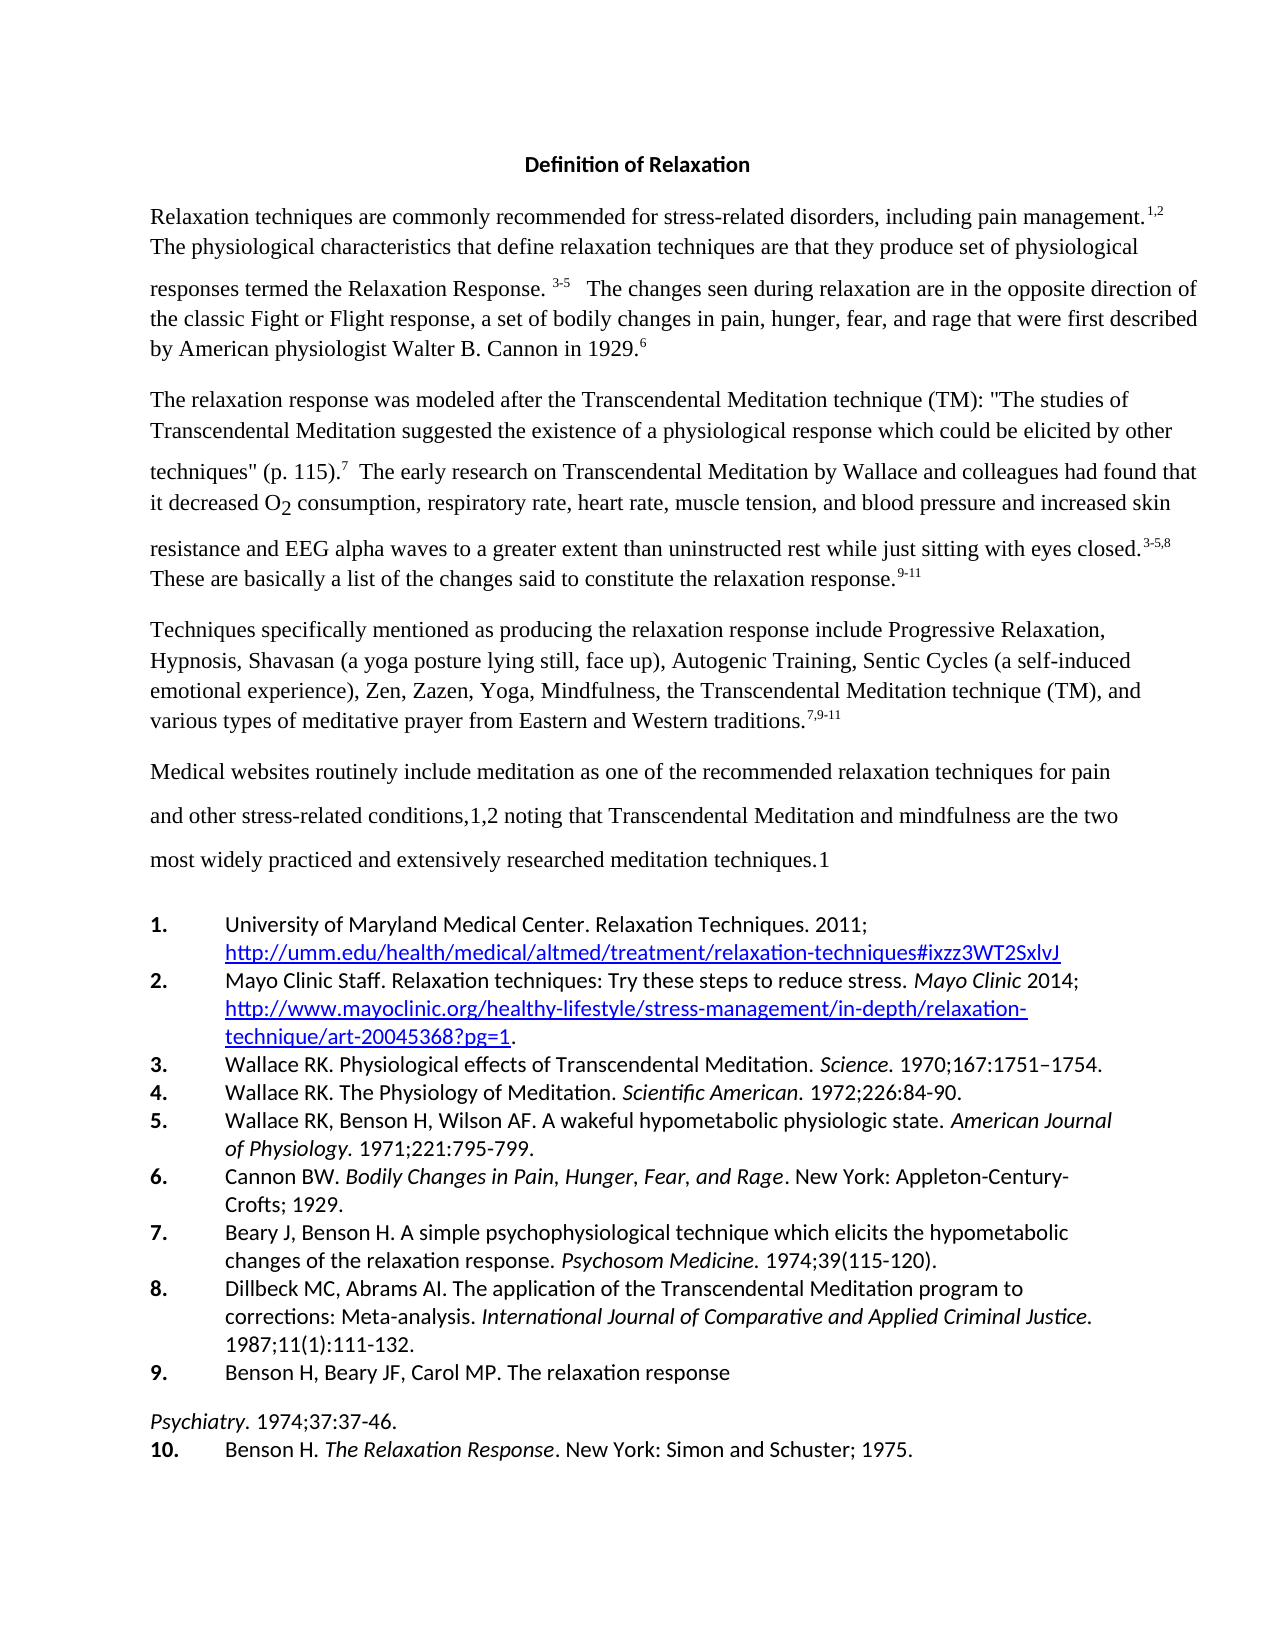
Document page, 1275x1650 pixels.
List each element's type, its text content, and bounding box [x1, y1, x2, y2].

text 4. Wallace RK. The Physiology of Meditation. Scientific American. 1972;226:84-90. [150, 1078, 1125, 1106]
text 8. Dillbeck MC, Abrams AI. The application of the Transcendental Meditation program to corrections: Meta-analysis. International Journal of Comparative and Applied Criminal Justice. 1987;11(1):111-132. [150, 1274, 1125, 1358]
text 9. Benson H, Beary JF, Carol MP. The relaxation response [150, 1358, 1125, 1387]
text 6. Cannon BW. Bodily Changes in Pain, Hunger, Fear, and Rage. New York: Appleton-Century-Crofts; 1929. [150, 1162, 1125, 1218]
text 7. Beary J, Benson H. A simple psychophysiological technique which elicits the hypometabolic changes of the relaxation response. Psychosom Medicine. 1974;39(115-120). [150, 1218, 1125, 1274]
text Definition of Relaxation [150, 150, 1125, 178]
text 1. University of Maryland Medical Center. Relaxation Techniques. 2011; http://umm.edu/health/medical/altmed/treatment/relaxation-techniques#ixzz3WT2SxlvJ [150, 910, 1125, 966]
text 2. Mayo Clinic Staff. Relaxation techniques: Try these steps to reduce stress. Mayo Clinic 2014; http://www.mayoclinic.org/healthy-lifestyle/stress-management/in-depth/relaxation-technique/art-20045368?pg=1. [150, 966, 1125, 1050]
text The relaxation response was modeled after the Transcendental Meditation technique (TM): "The studies of Transcendental Meditation suggested the existence of a physiological response which could be elicited by other techniques" (p. 115).7 The early research on Transcendental Meditation by Wallace and colleagues had found that it decreased O2 consumption, respiratory rate, heart rate, muscle tension, and blood pressure and increased skin resistance and EEG alpha waves to a greater extent than uninstructed rest while just sitting with eyes closed.3-5,8 These are basically a list of the changes said to constitute the relaxation response.9-11 [150, 386, 1200, 592]
text Techniques specifically mentioned as producing the relaxation response include Progressive Relaxation, Hypnosis, Shavasan (a yoga posture lying still, face up), Autogenic Training, Sentic Cycles (a self-induced emotional experience), Zen, Zazen, Yoga, Mindfulness, the Transcendental Meditation technique (TM), and various types of meditative prayer from Eastern and Western traditions.7,9-11 [150, 616, 1200, 733]
text 10. Benson H. The Relaxation Response. New York: Simon and Schuster; 1975. [150, 1435, 1125, 1463]
text Psychiatry. 1974;37:37-46. [150, 1407, 1125, 1435]
text 3. Wallace RK. Physiological effects of Transcendental Meditation. Science. 1970;167:1751–1754. [150, 1050, 1125, 1078]
text Relaxation techniques are commonly recommended for stress-related disorders, including pain management.1,2 The physiological characteristics that define relaxation techniques are that they produce set of physiological responses termed the Relaxation Response. 3-5 The changes seen during relaxation are in the opposite direction of the classic Fight or Flight response, a set of bodily changes in pain, hunger, fear, and rage that were first described by American physiologist Walter B. Cannon in 1929.6 [150, 203, 1200, 362]
text Medical websites routinely include meditation as one of the recommended relaxation techniques for pain and other stress-related conditions,1,2 noting that Transcendental Meditation and mindfulness are the two most widely practiced and extensively researched meditation techniques.1 [150, 758, 1125, 884]
text 5. Wallace RK, Benson H, Wilson AF. A wakeful hypometabolic physiologic state. American Journal of Physiology. 1971;221:795-799. [150, 1106, 1125, 1162]
